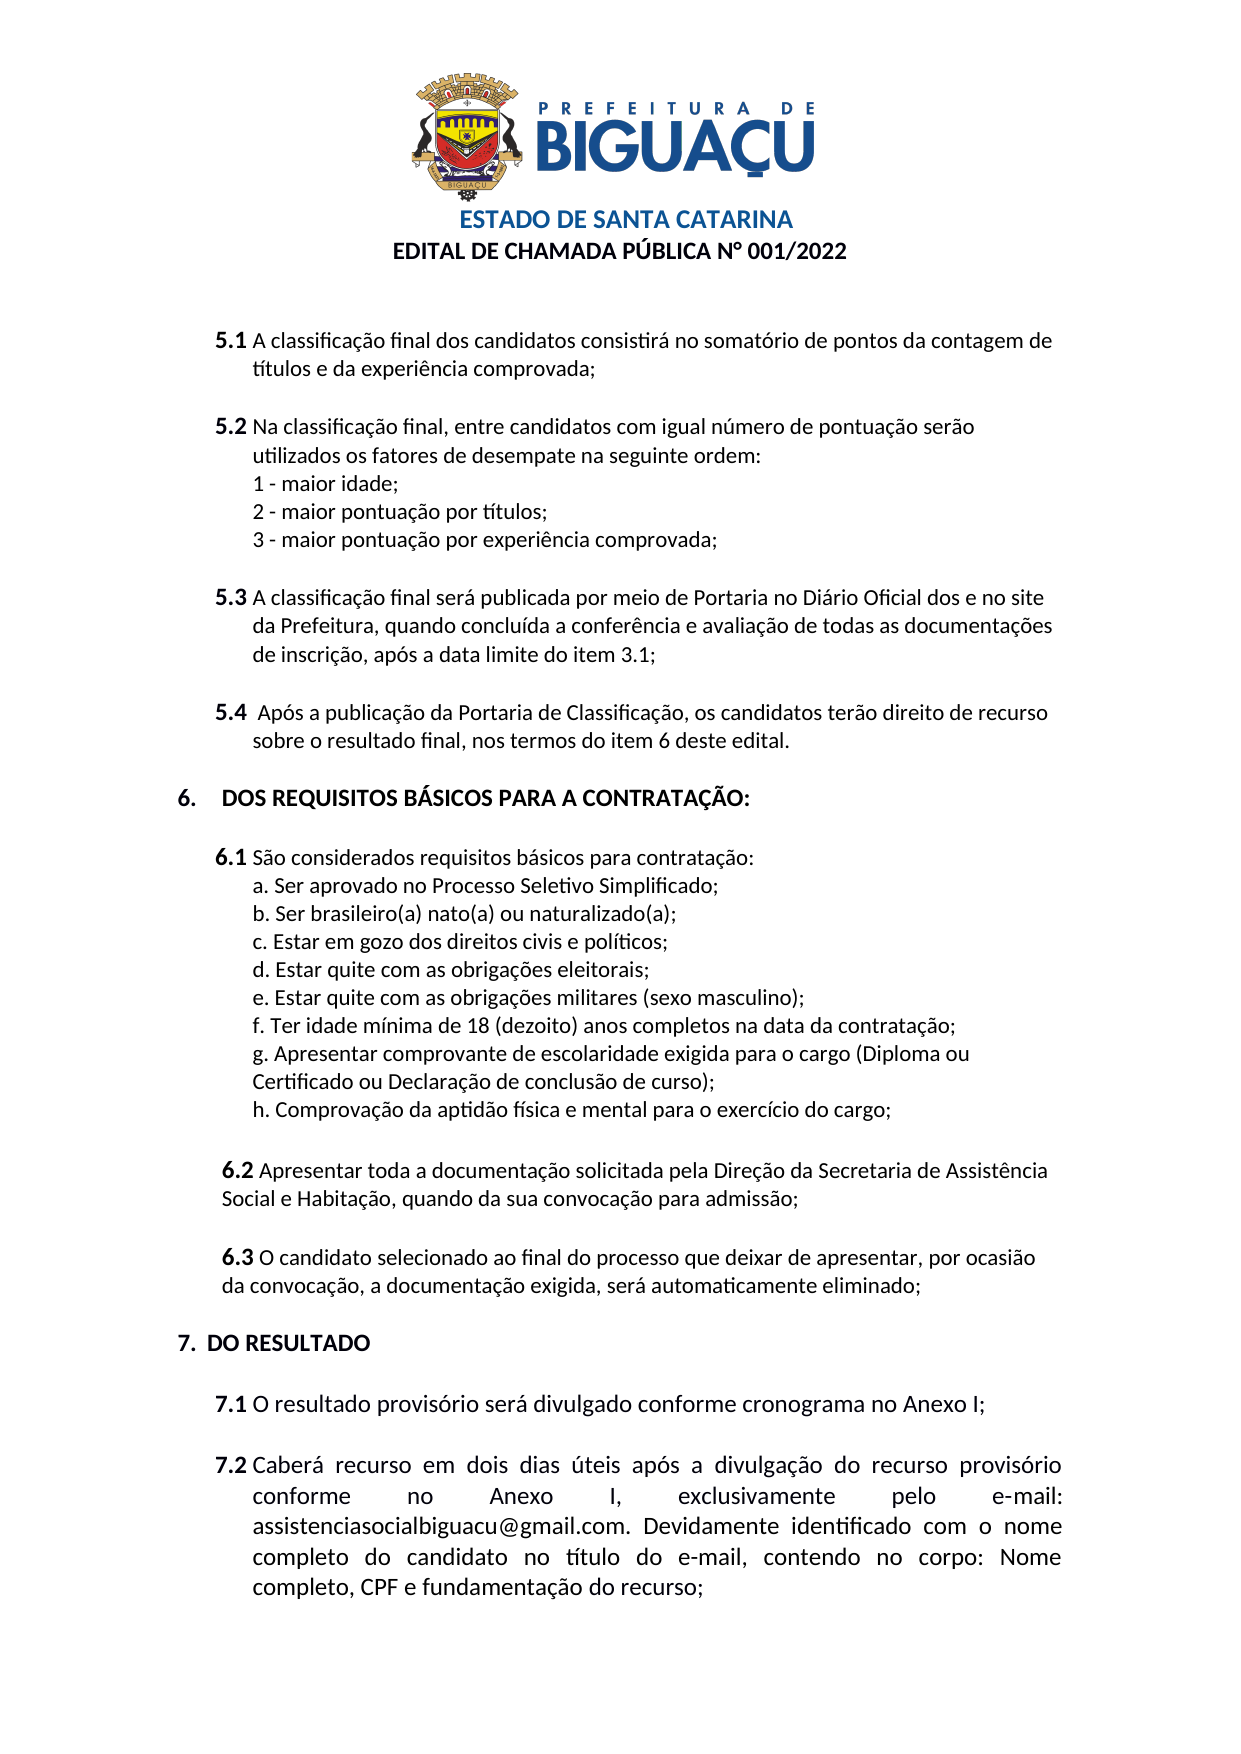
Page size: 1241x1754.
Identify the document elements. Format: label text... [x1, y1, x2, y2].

list DOS REQUISITOS BÁSICOS PARA A CONTRATAÇÃO: [177, 782, 1063, 813]
list O resultado provisório será divulgado conforme cronograma no Anexo I; [215, 1388, 1063, 1419]
list Caberá recurso em dois dias úteis após a divulgação do recurso provisório conforme no Anexo I, exclusivamente pelo e-mail: assistenciasocialbiguacu@gmail.com. Devidamente identificado com o nome completo do candidato no título do e-mail, contendo no corpo: Nome completo, CPF e fundamentação do recurso; [215, 1449, 1063, 1602]
text 6.2 Apresentar toda a documentação solicitada pela Direção da Secretaria de Assistência Social e Habitação, quando da sua convocação para admissão; 6.3 O candidato selecionado ao final do processo que deixar de apresentar, por ocasião da convocação, a documentação exigida, será automaticamente eliminado; [222, 1154, 1063, 1299]
list A classificação final será publicada por meio de Portaria no Diário Oficial dos e no site da Prefeitura, quando concluída a conferência e avaliação de todas as documentações de inscrição, após a data limite do item 3.1; [215, 581, 1063, 668]
picture [411, 73, 814, 202]
list DO RESULTADO [177, 1327, 1063, 1358]
list Na classificação final, entre candidatos com igual número de pontuação serão utilizados os fatores de desempate na seguinte ordem: 1 - maior idade; 2 - maior pontuação por títulos; 3 - maior pontuação por experiência comprovada; [215, 411, 1063, 553]
list São considerados requisitos básicos para contratação: a. Ser aprovado no Processo Seletivo Simplificado; b. Ser brasileiro(a) nato(a) ou naturalizado(a); c. Estar em gozo dos direitos civis e políticos; d. Estar quite com as obrigações eleitorais; e. Estar quite com as obrigações militares (sexo masculino); f. Ter idade mínima de 18 (dezoito) anos completos na data da contratação; g. Apresentar comprovante de escolaridade exigida para o cargo (Diploma ou Certificado ou Declaração de conclusão de curso); h. Comprovação da aptidão física e mental para o exercício do cargo; [215, 841, 1063, 1154]
list A classificação final dos candidatos consistirá no somatório de pontos da contagem de títulos e da experiência comprovada; [215, 324, 1063, 382]
list Após a publicação da Portaria de Classificação, os candidatos terão direito de recurso sobre o resultado final, nos termos do item 6 deste edital. [215, 696, 1063, 754]
